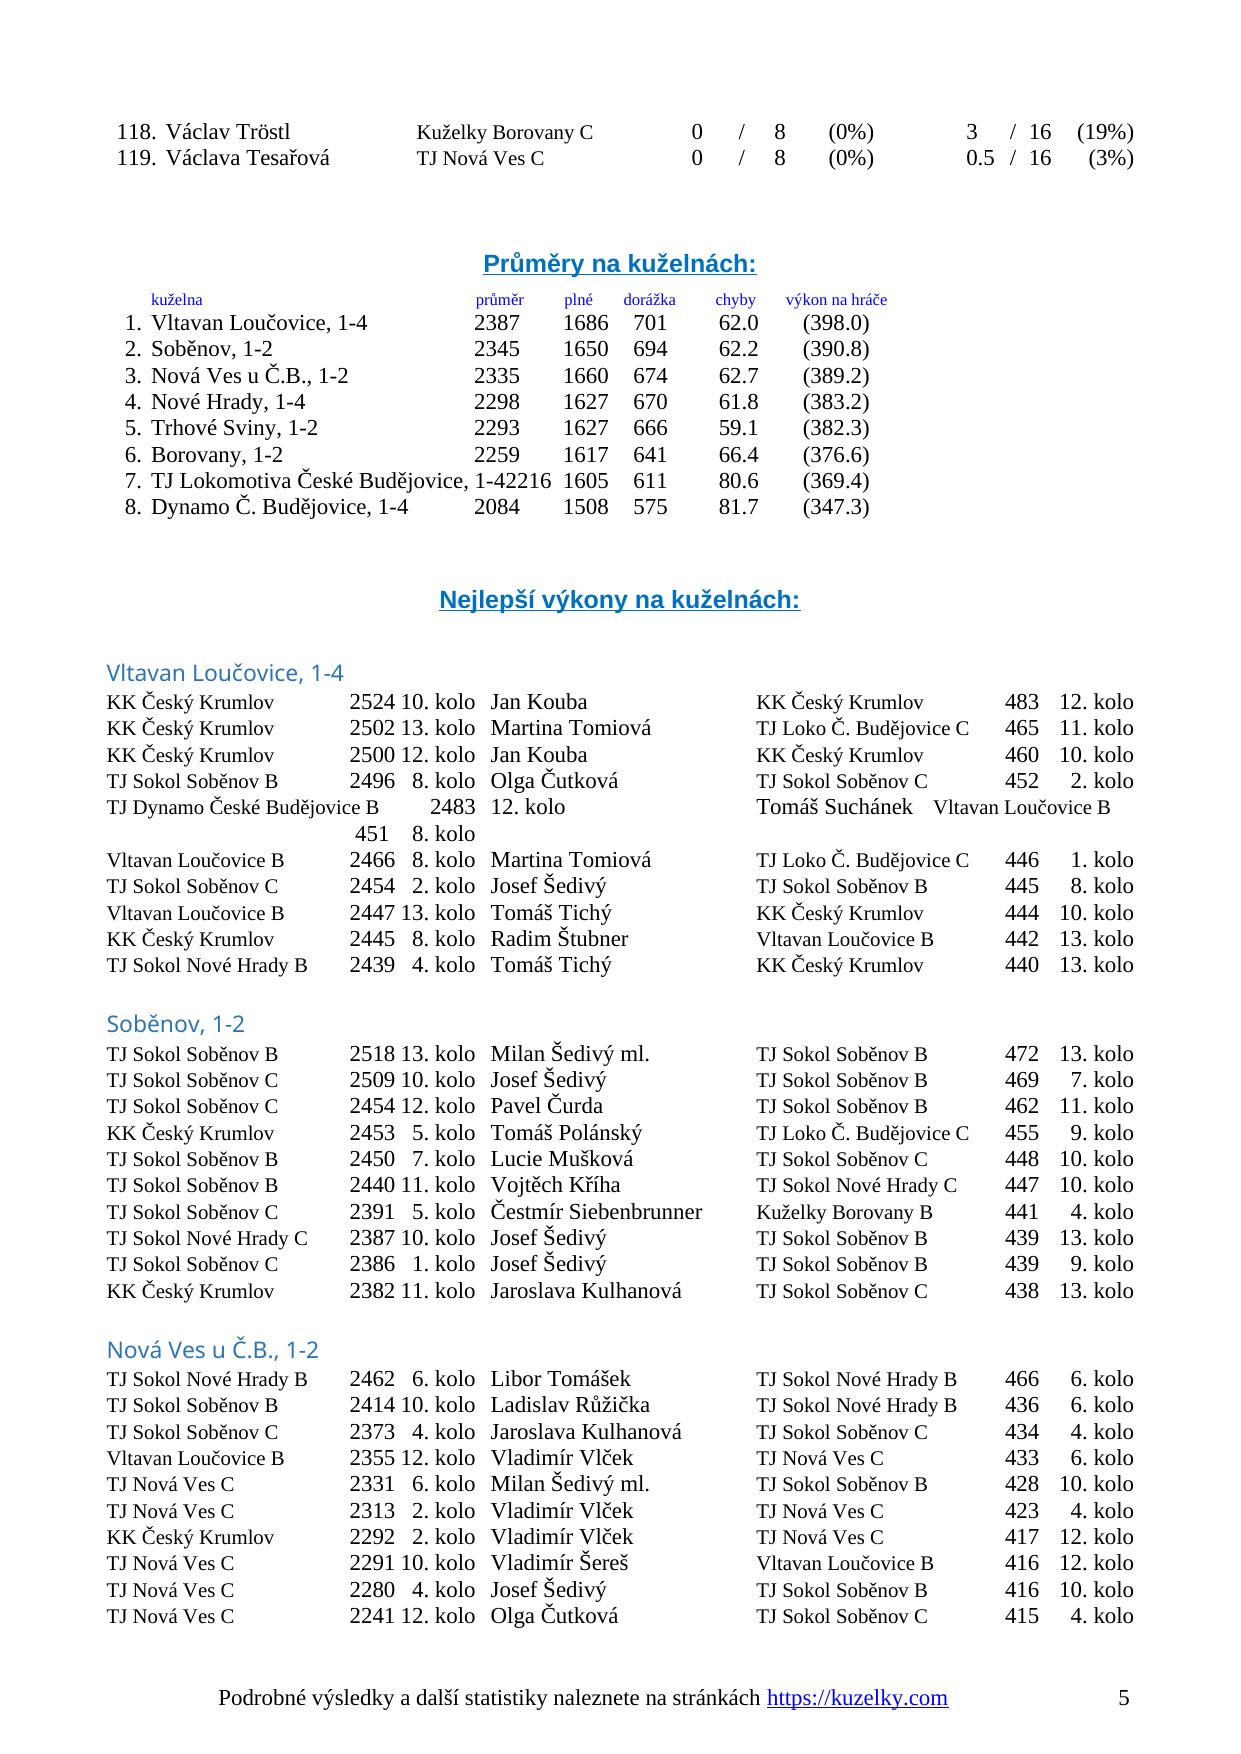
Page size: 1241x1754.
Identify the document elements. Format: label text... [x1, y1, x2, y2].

text 7. TJ Lokomotiva České Budějovice, 1-4 2216 1605 611 80.6 (369.4) [106, 467, 1134, 493]
text TJ Sokol Soběnov C 2454 2. kolo Josef Šedivý TJ Sokol Soběnov B 445 8. kolo [106, 872, 1134, 899]
text TJ Sokol Nové Hrady B 2462 6. kolo Libor Tomášek TJ Sokol Nové Hrady B 466 6. kolo [106, 1365, 1134, 1391]
text 4. Nové Hrady, 1-4 2298 1627 670 61.8 (383.2) [106, 388, 1134, 414]
text TJ Sokol Nové Hrady C 2387 10. kolo Josef Šedivý TJ Sokol Soběnov B 439 13. kolo [106, 1224, 1134, 1251]
text 2. Soběnov, 1-2 2345 1650 694 62.2 (390.8) [106, 335, 1134, 362]
text TJ Nová Ves C 2291 10. kolo Vladimír Šereš Vltavan Loučovice B 416 12. kolo [106, 1549, 1134, 1576]
text KK Český Krumlov 2500 12. kolo Jan Kouba KK Český Krumlov 460 10. kolo [106, 741, 1134, 767]
text TJ Sokol Nové Hrady B 2439 4. kolo Tomáš Tichý KK Český Krumlov 440 13. kolo [106, 952, 1134, 978]
text TJ Nová Ves C 2241 12. kolo Olga Čutková TJ Sokol Soběnov C 415 4. kolo [106, 1602, 1134, 1628]
text KK Český Krumlov 2445 8. kolo Radim Štubner Vltavan Loučovice B 442 13. kolo [106, 925, 1134, 952]
text TJ Sokol Soběnov B 2518 13. kolo Milan Šedivý ml. TJ Sokol Soběnov B 472 13. kolo [106, 1040, 1134, 1066]
text kuželna průměr plné dorážka chyby výkon na hráče [106, 290, 1134, 309]
text 8. Dynamo Č. Budějovice, 1-4 2084 1508 575 81.7 (347.3) [106, 493, 1134, 520]
text TJ Sokol Soběnov C 2454 12. kolo Pavel Čurda TJ Sokol Soběnov B 462 11. kolo [106, 1092, 1134, 1119]
text KK Český Krumlov 2453 5. kolo Tomáš Polánský TJ Loko Č. Budějovice C 455 9. kolo [106, 1119, 1134, 1145]
text TJ Sokol Soběnov B 2414 10. kolo Ladislav Růžička TJ Sokol Nové Hrady B 436 6. kolo [106, 1391, 1134, 1418]
text Vltavan Loučovice B 2466 8. kolo Martina Tomiová TJ Loko Č. Budějovice C 446 1. kolo [106, 846, 1134, 872]
text 3. Nová Ves u Č.B., 1-2 2335 1660 674 62.7 (389.2) [106, 362, 1134, 388]
text 1. Vltavan Loučovice, 1-4 2387 1686 701 62.0 (398.0) [106, 309, 1134, 335]
text KK Český Krumlov 2524 10. kolo Jan Kouba KK Český Krumlov 483 12. kolo [106, 688, 1134, 714]
text TJ Nová Ves C 2331 6. kolo Milan Šedivý ml. TJ Sokol Soběnov B 428 10. kolo [106, 1470, 1134, 1497]
text KK Český Krumlov 2502 13. kolo Martina Tomiová TJ Loko Č. Budějovice C 465 11. kolo [106, 714, 1134, 741]
text TJ Sokol Soběnov C 2509 10. kolo Josef Šedivý TJ Sokol Soběnov B 469 7. kolo [106, 1066, 1134, 1092]
subtitle Nová Ves u Č.B., 1-2 [106, 1334, 1134, 1365]
text TJ Sokol Soběnov B 2450 7. kolo Lucie Mušková TJ Sokol Soběnov C 448 10. kolo [106, 1145, 1134, 1171]
text TJ Sokol Soběnov C 2391 5. kolo Čestmír Siebenbrunner Kuželky Borovany B 441 4. kolo [106, 1198, 1134, 1224]
text 5. Trhové Sviny, 1-2 2293 1627 666 59.1 (382.3) [106, 414, 1134, 441]
text TJ Sokol Soběnov B 2440 11. kolo Vojtěch Kříha TJ Sokol Nové Hrady C 447 10. kolo [106, 1171, 1134, 1198]
text Vltavan Loučovice B 2447 13. kolo Tomáš Tichý KK Český Krumlov 444 10. kolo [106, 899, 1134, 925]
text Průměry na kuželnách: [94, 248, 1145, 277]
subtitle Soběnov, 1-2 [106, 1008, 1134, 1040]
text KK Český Krumlov 2292 2. kolo Vladimír Vlček TJ Nová Ves C 417 12. kolo [106, 1523, 1134, 1549]
text TJ Nová Ves C 2280 4. kolo Josef Šedivý TJ Sokol Soběnov B 416 10. kolo [106, 1576, 1134, 1602]
text 6. Borovany, 1-2 2259 1617 641 66.4 (376.6) [106, 441, 1134, 467]
text TJ Nová Ves C 2313 2. kolo Vladimír Vlček TJ Nová Ves C 423 4. kolo [106, 1497, 1134, 1523]
text TJ Sokol Soběnov C 2386 1. kolo Josef Šedivý TJ Sokol Soběnov B 439 9. kolo [106, 1251, 1134, 1277]
text TJ Sokol Soběnov B 2496 8. kolo Olga Čutková TJ Sokol Soběnov C 452 2. kolo [106, 767, 1134, 793]
text Nejlepší výkony na kuželnách: [94, 585, 1145, 614]
text TJ Sokol Soběnov C 2373 4. kolo Jaroslava Kulhanová TJ Sokol Soběnov C 434 4. kolo [106, 1418, 1134, 1444]
subtitle Vltavan Loučovice, 1-4 [106, 657, 1134, 688]
text TJ Dynamo České Budějovice B 2483 12. kolo Tomáš Suchánek Vltavan Loučovice B 451 8. kolo [106, 793, 1134, 846]
text KK Český Krumlov 2382 11. kolo Jaroslava Kulhanová TJ Sokol Soběnov C 438 13. kolo [106, 1277, 1134, 1303]
text 119. Václava Tesařová TJ Nová Ves C 0 / 8 (0%) 0.5 / 16 (3%) [106, 144, 1134, 171]
text 118. Václav Tröstl Kuželky Borovany C 0 / 8 (0%) 3 / 16 (19%) [106, 118, 1134, 144]
text Vltavan Loučovice B 2355 12. kolo Vladimír Vlček TJ Nová Ves C 433 6. kolo [106, 1444, 1134, 1470]
